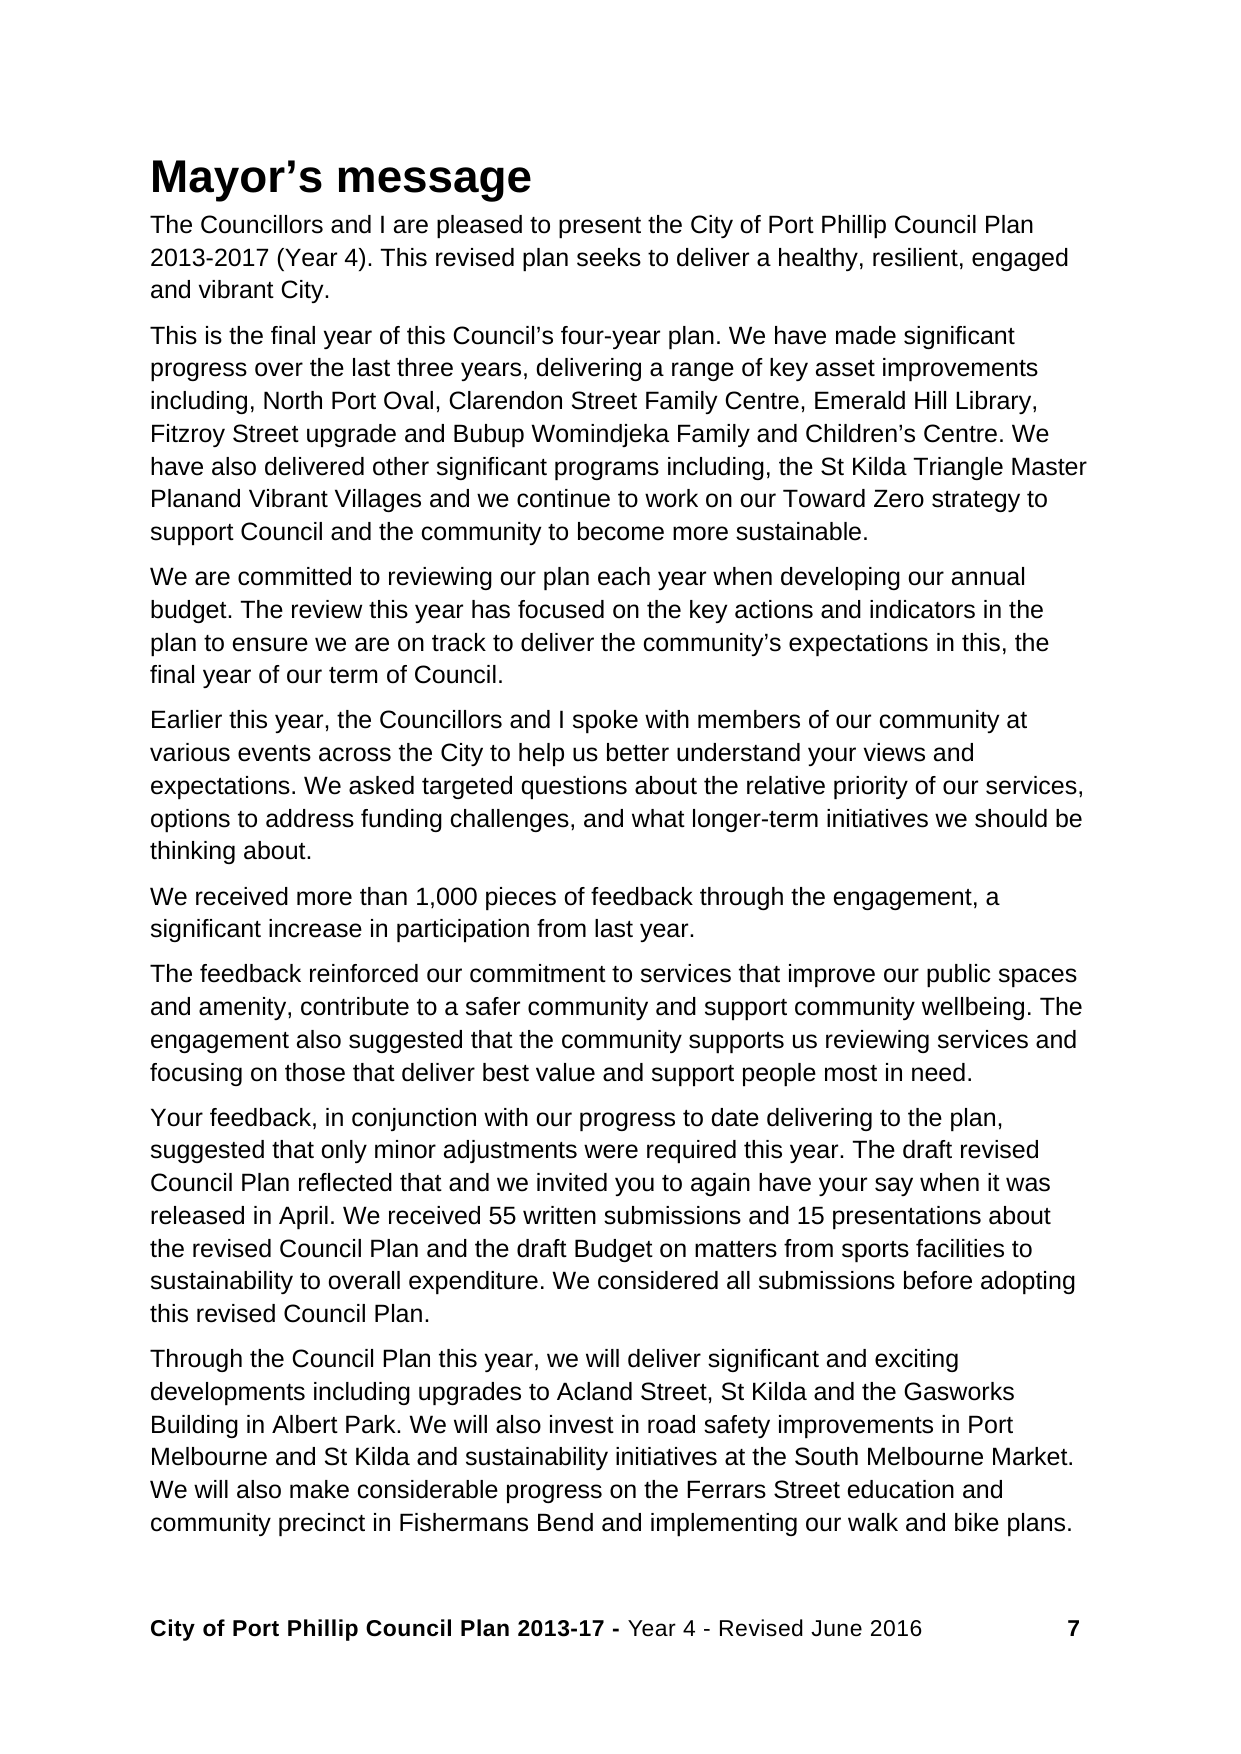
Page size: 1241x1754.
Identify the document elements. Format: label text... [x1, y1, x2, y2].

text The Councillors and I are pleased to present the City of Port Phillip Council Plan 2013-2017 (Year 4). This revised plan seeks to deliver a healthy, resilient, engaged and vibrant City. [150, 210, 1090, 304]
text Earlier this year, the Councillors and I spoke with members of our community at various events across the City to help us better understand your views and expectations. We asked targeted questions about the relative priority of our services, options to address funding challenges, and what longer-term initiatives we should be thinking about. [150, 705, 1090, 865]
text We received more than 1,000 pieces of feedback through the engagement, a significant increase in participation from last year. [150, 881, 1090, 943]
text Through the Council Plan this year, we will deliver significant and exciting developments including upgrades to Acland Street, St Kilda and the Gasworks Building in Albert Park. We will also invest in road safety improvements in Port Melbourne and St Kilda and sustainability initiatives at the South Melbourne Market. We will also make considerable progress on the Ferrars Street education and community precinct in Fishermans Bend and implementing our walk and bike plans. [150, 1344, 1090, 1536]
subtitle Mayor’s message [150, 150, 1090, 203]
text We are committed to reviewing our plan each year when developing our annual budget. The review this year has focused on the key actions and indicators in the plan to ensure we are on track to deliver the community’s expectations in this, the final year of our term of Council. [150, 562, 1090, 689]
text Your feedback, in conjunction with our progress to date delivering to the plan, suggested that only minor adjustments were required this year. The draft revised Council Plan reflected that and we invited you to again have your say when it was released in April. We received 55 written submissions and 15 presentations about the revised Council Plan and the draft Budget on matters from sports facilities to sustainability to overall expenditure. We considered all submissions before adopting this revised Council Plan. [150, 1103, 1090, 1328]
text The feedback reinforced our commitment to services that improve our public spaces and amenity, contribute to a safer community and support community wellbeing. The engagement also suggested that the community supports us reviewing services and focusing on those that deliver best value and support people most in need. [150, 959, 1090, 1086]
text This is the final year of this Council’s four-year plan. We have made significant progress over the last three years, delivering a range of key asset improvements including, North Port Oval, Clarendon Street Family Centre, Emerald Hill Library, Fitzroy Street upgrade and Bubup Womindjeka Family and Children’s Centre. We have also delivered other significant programs including, the St Kilda Triangle Master Planand Vibrant Villages and we continue to work on our Toward Zero strategy to support Council and the community to become more sustainable. [150, 321, 1090, 546]
